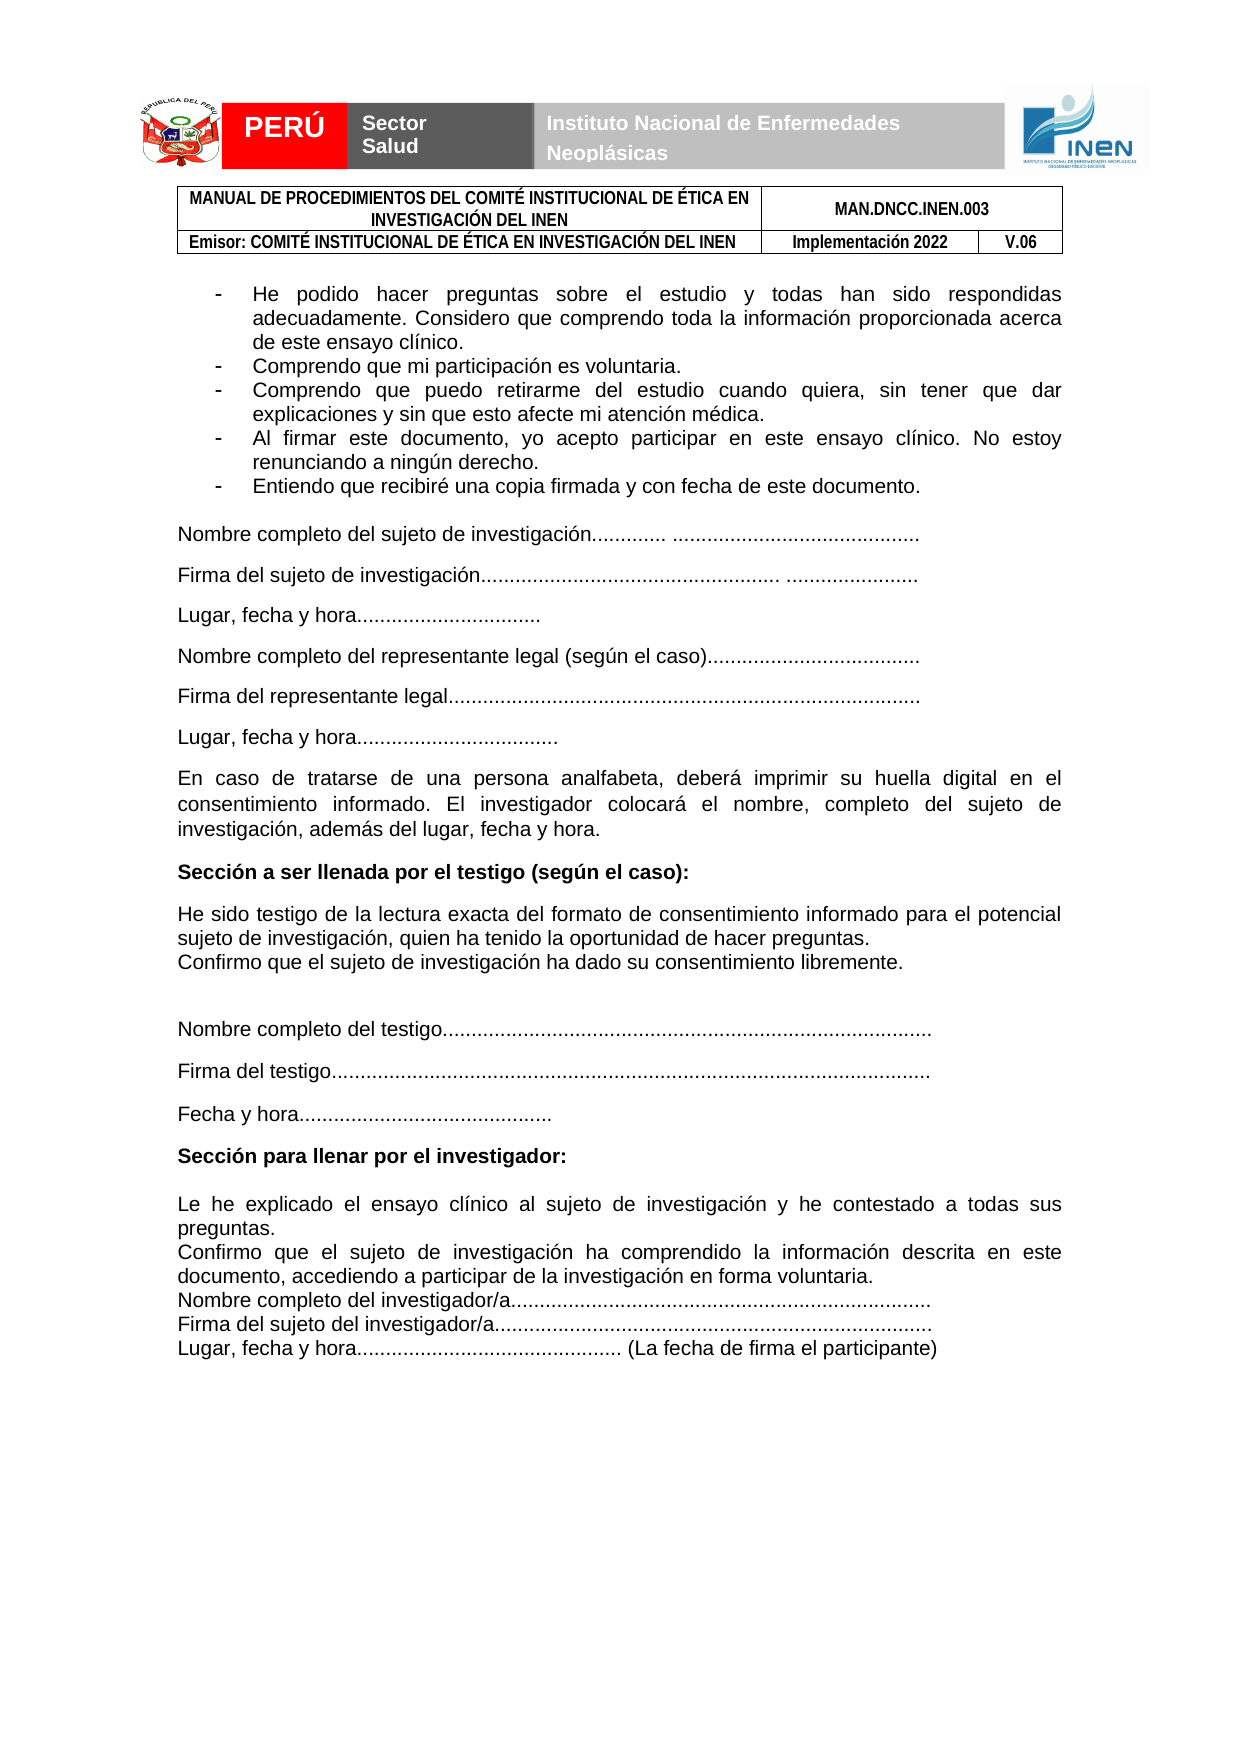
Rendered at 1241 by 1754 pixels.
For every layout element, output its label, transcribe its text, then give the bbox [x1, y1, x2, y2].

text Firma del representante legal.................................................................................. [177, 684, 1063, 708]
text Nombre completo del testigo..................................................................................... [177, 1017, 1063, 1041]
text Nombre completo del sujeto de investigación............. ........................................... [177, 522, 1063, 546]
list Al firmar este documento, yo acepto participar en este ensayo clínico. No estoy renunciando a ningún derecho. [215, 426, 1063, 474]
text Le he explicado el ensayo clínico al sujeto de investigación y he contestado a todas sus preguntas. [177, 1192, 1063, 1240]
text Confirmo que el sujeto de investigación ha dado su consentimiento libremente. [177, 950, 1063, 974]
text Confirmo que el sujeto de investigación ha comprendido la información descrita en este documento, accediendo a participar de la investigación en forma voluntaria. [177, 1240, 1063, 1288]
list Comprendo que puedo retirarme del estudio cuando quiera, sin tener que dar explicaciones y sin que esto afecte mi atención médica. [215, 378, 1063, 426]
text Nombre completo del representante legal (según el caso)..................................... [177, 644, 1063, 668]
text En caso de tratarse de una persona analfabeta, deberá imprimir su huella digital en el consentimiento informado. El investigador colocará el nombre, completo del sujeto de investigación, además del lugar, fecha y hora. [177, 766, 1063, 841]
text Nombre completo del investigador/a......................................................................... [177, 1288, 1063, 1312]
list He podido hacer preguntas sobre el estudio y todas han sido respondidas adecuadamente. Considero que comprendo toda la información proporcionada acerca de este ensayo clínico. [215, 282, 1063, 354]
text Lugar, fecha y hora................................ [177, 603, 1063, 627]
list Comprendo que mi participación es voluntaria. [215, 354, 1063, 378]
text Lugar, fecha y hora................................... [177, 725, 1063, 749]
text Lugar, fecha y hora.............................................. (La fecha de firma el participante) [177, 1336, 1063, 1360]
text Firma del sujeto de investigación.................................................... ....................... [177, 562, 1063, 586]
list Entiendo que recibiré una copia firmada y con fecha de este documento. [215, 474, 1063, 498]
text He sido testigo de la lectura exacta del formato de consentimiento informado para el potencial sujeto de investigación, quien ha tenido la oportunidad de hacer preguntas. [177, 902, 1063, 950]
text Firma del sujeto del investigador/a............................................................................ [177, 1312, 1063, 1336]
text Sección para llenar por el investigador: [177, 1144, 1063, 1168]
text Fecha y hora............................................ [177, 1102, 1063, 1126]
text Sección a ser llenada por el testigo (según el caso): [177, 860, 1063, 884]
text Firma del testigo........................................................................................................ [177, 1059, 1063, 1083]
